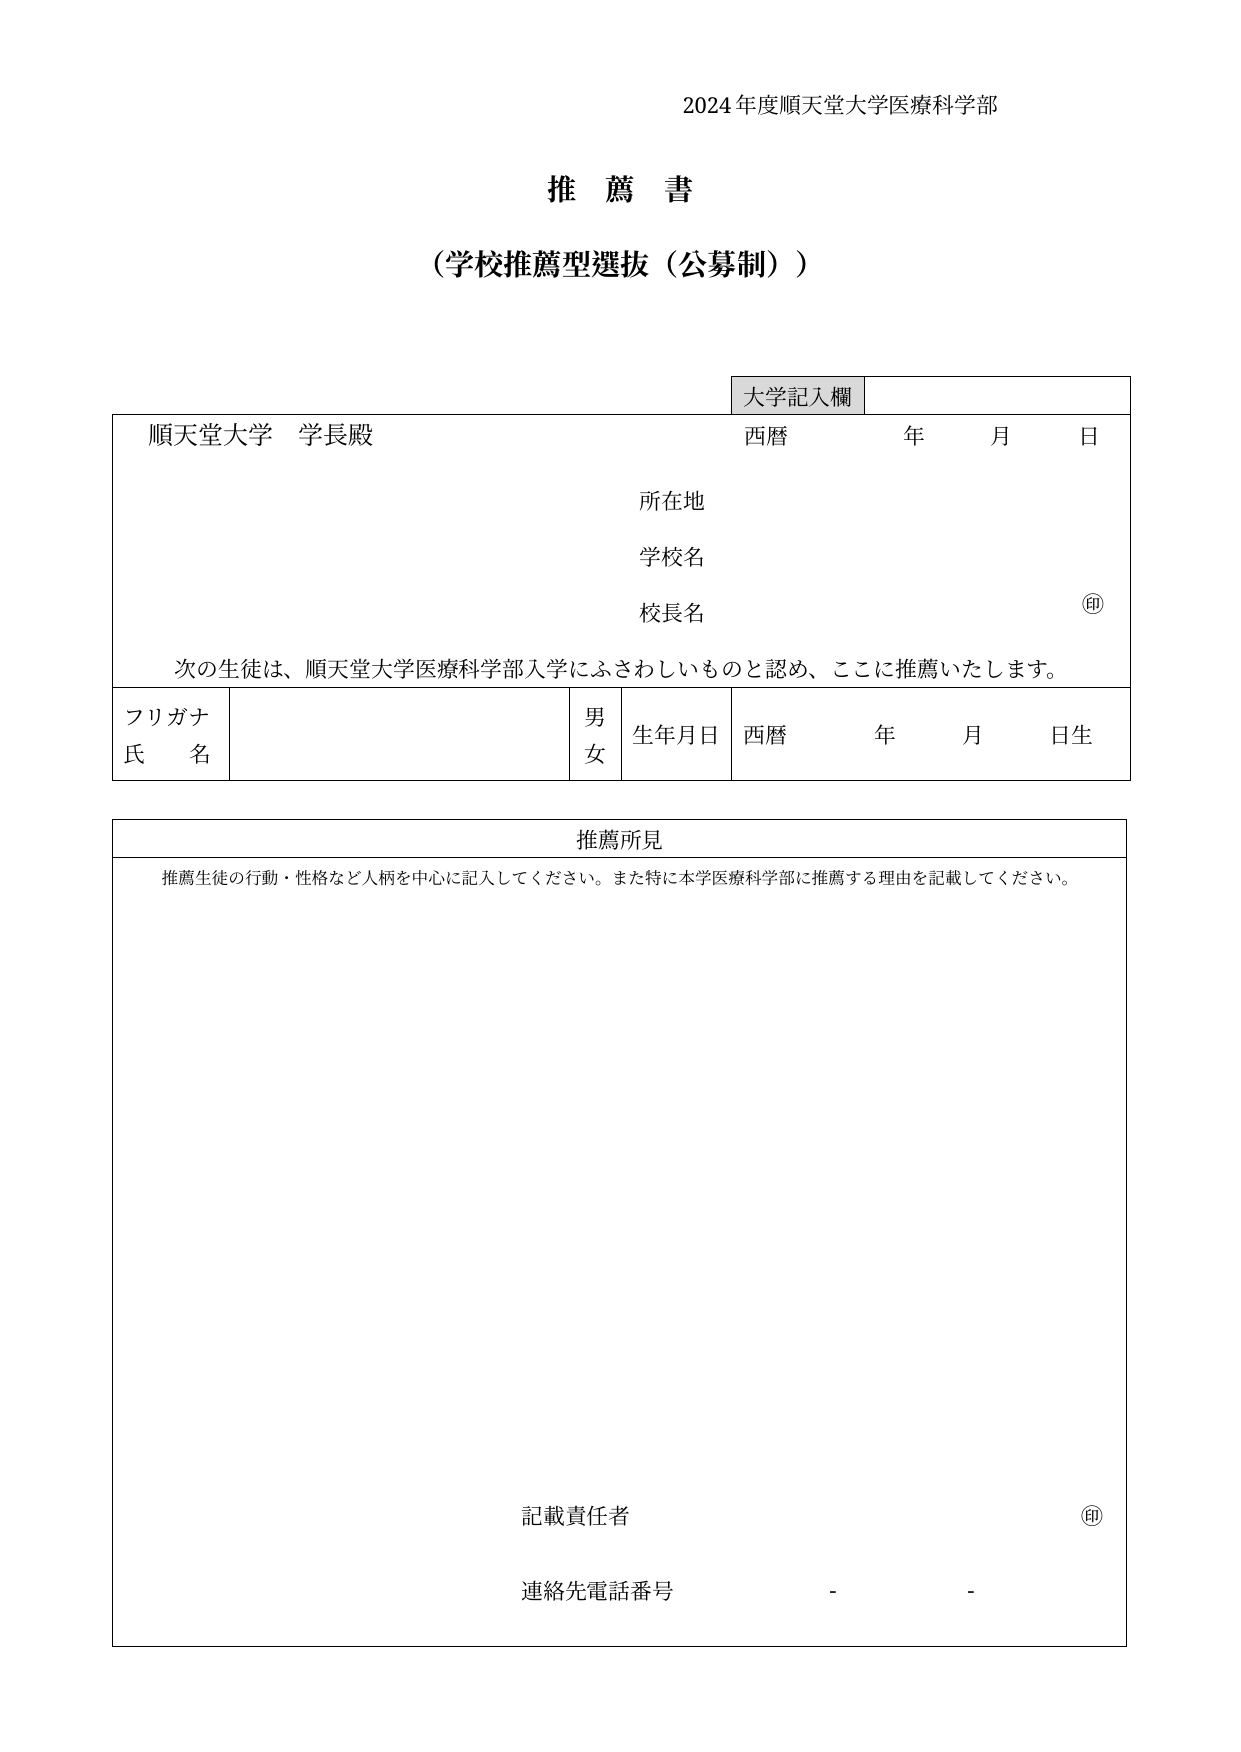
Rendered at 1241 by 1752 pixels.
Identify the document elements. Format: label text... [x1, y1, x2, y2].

table_cell 推薦生徒の行動・性格など人柄を中心に記入してください。また特に本学医療科学部に推薦する理由を記載してください。 [113, 858, 1126, 1458]
table_cell 生年月日 [622, 688, 731, 780]
table_cell フリガナ 氏 名 [113, 688, 229, 780]
text （学校推薦型選抜（公募制）） [112, 226, 1128, 301]
table_cell [230, 688, 569, 780]
table_header 推薦所見 [113, 820, 1126, 857]
table_header [865, 377, 1130, 414]
table_cell 男 女 [570, 688, 621, 780]
table_cell 西暦 年 月 日生 [732, 688, 1130, 780]
table_cell [113, 1458, 1126, 1646]
text 推 薦 書 [112, 151, 1128, 226]
table_header 大学記入欄 [732, 377, 864, 414]
table_cell 順天堂大学 学長殿 西暦 年 月 日 次の生徒は、順天堂大学医療科学部入学にふさわしいものと認め、ここに推薦いたします。 [113, 415, 1130, 687]
